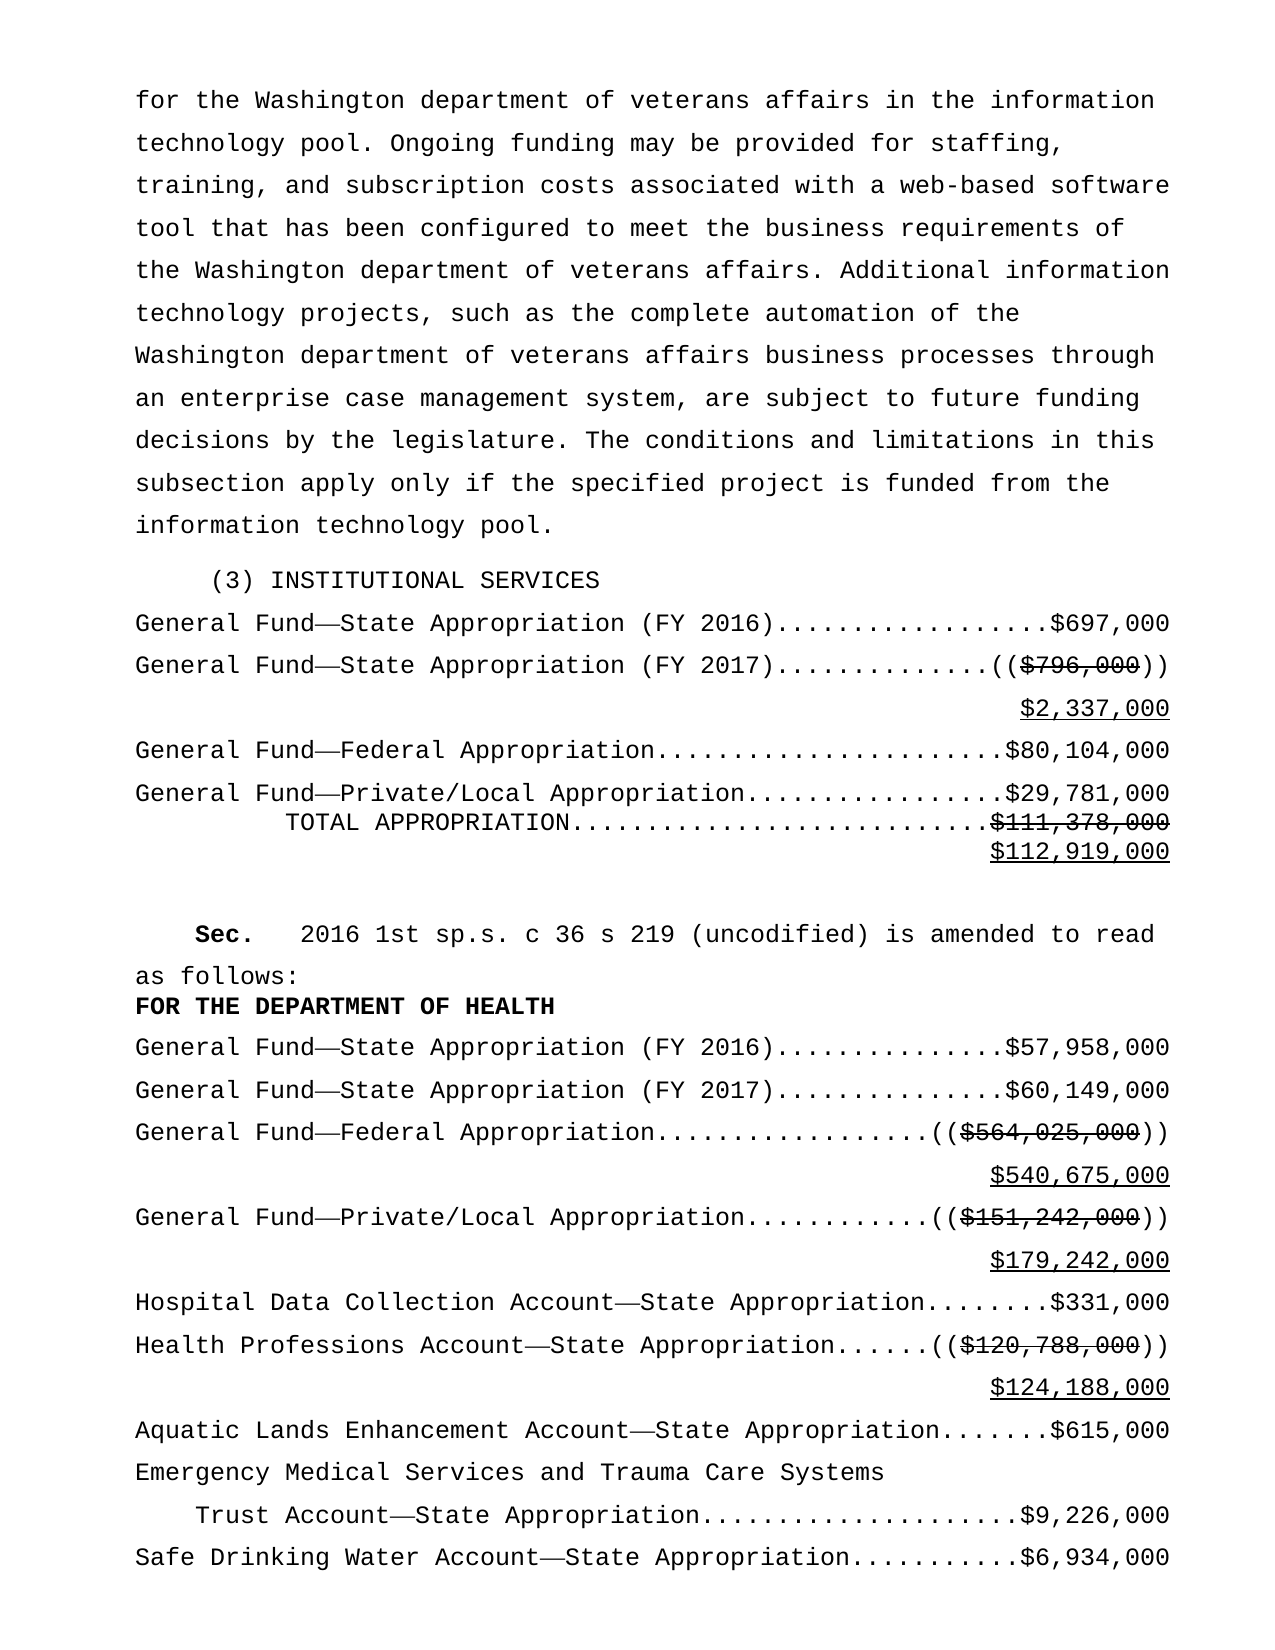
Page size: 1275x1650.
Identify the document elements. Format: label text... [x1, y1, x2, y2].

text Emergency Medical Services and Trauma Care Systems [135, 1447, 1170, 1489]
text $112,919,000 [135, 838, 1170, 867]
text General Fund—State Appropriation (FY 2017) $60,149,000 [135, 1064, 1170, 1107]
text Sec. 2016 1st sp.s. c 36 s 219 (uncodified) is amended to read as follows: [135, 908, 1170, 993]
text Health Professions Account—State Appropriation (($120,788,000)) [135, 1319, 1170, 1362]
text Safe Drinking Water Account—State Appropriation $6,934,000 [135, 1532, 1170, 1574]
text General Fund—Private/Local Appropriation (($151,242,000)) [135, 1192, 1170, 1234]
text $540,675,000 [135, 1149, 1170, 1192]
text General Fund—State Appropriation (FY 2017) (($796,000)) [135, 640, 1170, 682]
text (3) INSTITUTIONAL SERVICES [135, 555, 1170, 597]
text TOTAL APPROPRIATION $111,378,000 [135, 810, 1170, 838]
text Trust Account—State Appropriation $9,226,000 [135, 1489, 1170, 1532]
text General Fund—State Appropriation (FY 2016) $697,000 [135, 597, 1170, 640]
text Aquatic Lands Enhancement Account—State Appropriation $615,000 [135, 1404, 1170, 1447]
text $179,242,000 [135, 1234, 1170, 1277]
text General Fund—Private/Local Appropriation $29,781,000 [135, 767, 1170, 810]
text FOR THE DEPARTMENT OF HEALTH [135, 993, 1170, 1022]
text $2,337,000 [135, 682, 1170, 725]
text General Fund—Federal Appropriation $80,104,000 [135, 725, 1170, 767]
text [135, 75, 1170, 542]
text Hospital Data Collection Account—State Appropriation $331,000 [135, 1277, 1170, 1319]
text General Fund—State Appropriation (FY 2016) $57,958,000 [135, 1022, 1170, 1064]
text $124,188,000 [135, 1362, 1170, 1404]
text General Fund—Federal Appropriation (($564,025,000)) [135, 1107, 1170, 1149]
